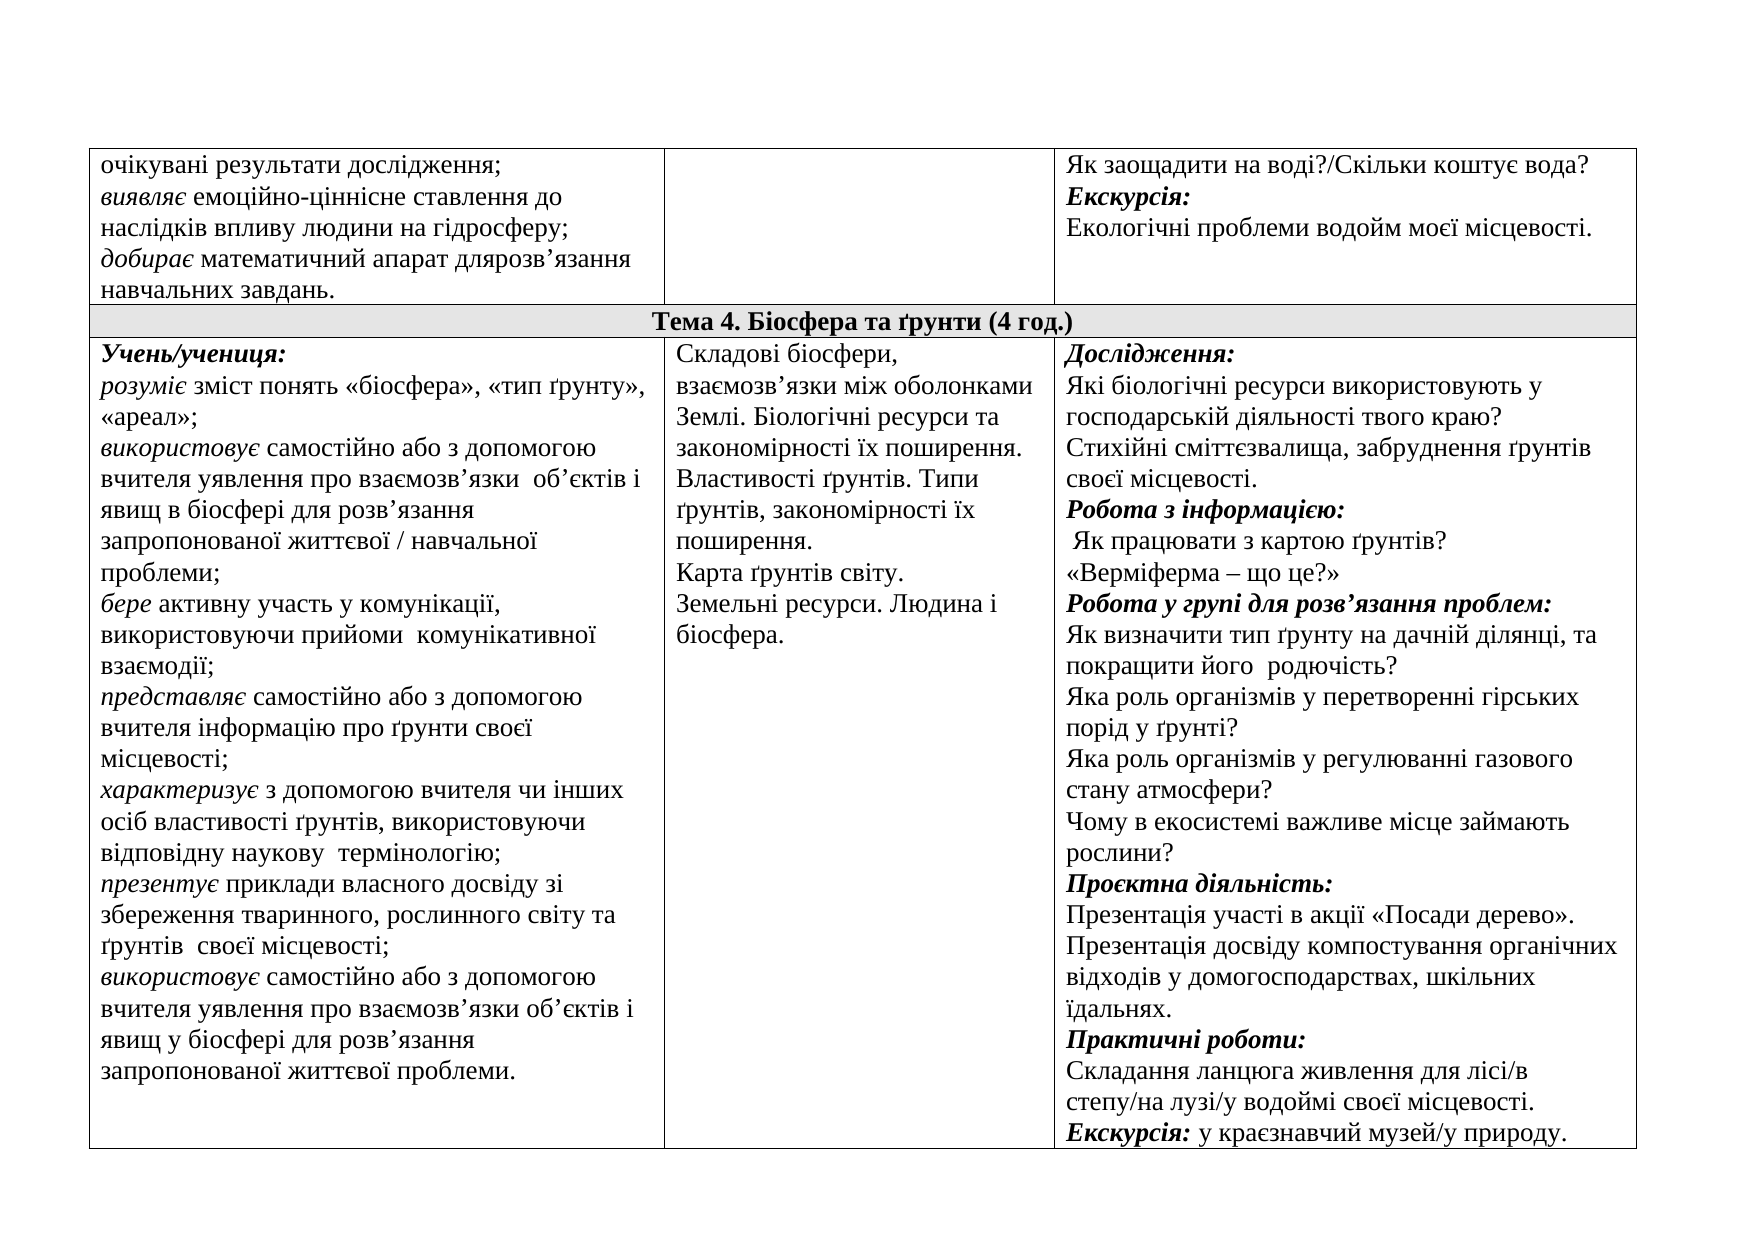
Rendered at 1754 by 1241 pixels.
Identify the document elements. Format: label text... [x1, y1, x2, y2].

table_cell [1055, 149, 1636, 304]
table_cell Тема 4. Біосфера та ґрунти (4 год.) [90, 305, 1636, 337]
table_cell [665, 149, 1054, 304]
table_cell Складові біосфери, взаємозв’язки між оболонками Землі. Біологічні ресурси та закономірності їх поширення. Властивості ґрунтів. Типи ґрунтів, закономірності їх поширення. Карта ґрунтів світу. Земельні ресурси. Людина і біосфера. [665, 338, 1054, 1147]
table_cell Учень/учениця: розуміє зміст понять «біосфера», «тип ґрунту», «ареал»; використовує самостійно або з допомогою вчителя уявлення про взаємозв’язки об’єктів і явищ в біосфері для розв’язання запропонованої життєвої / навчальної проблеми; бере активну участь у комунікації, використовуючи прийоми комунікативної взаємодії; представляє самостійно або з допомогою вчителя інформацію про ґрунти своєї місцевості; характеризує з допомогою вчителя чи інших осіб властивості ґрунтів, використовуючи відповідну наукову термінологію; презентує приклади власного досвіду зі збереження тваринного, рослинного світу та ґрунтів своєї місцевості; використовує самостійно або з допомогою вчителя уявлення про взаємозв’язки об’єктів і явищ у біосфері для розв’язання запропонованої життєвої проблеми. [90, 338, 664, 1147]
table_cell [90, 149, 664, 304]
table_cell Дослідження: Які біологічні ресурси використовують у господарській діяльності твого краю? Стихійні сміттєзвалища, забруднення ґрунтів своєї місцевості. Робота з інформацією: Як працювати з картою ґрунтів? «Верміферма – що це?» Робота у групі для розв’язання проблем: Як визначити тип ґрунту на дачній ділянці, та покращити його родючість? Яка роль організмів у перетворенні гірських порід у ґрунті? Яка роль організмів у регулюванні газового стану атмосфери? Чому в екосистемі важливе місце займають рослини? Проєктна діяльність: Презентація участі в акції «Посади дерево». Презентація досвіду компостування органічних відходів у домогосподарствах, шкільних їдальнях. Практичні роботи: Складання ланцюга живлення для лісі/в степу/на лузі/у водоймі своєї місцевості. Екскурсія: у краєзнавчий музей/у природу. [1055, 338, 1636, 1147]
